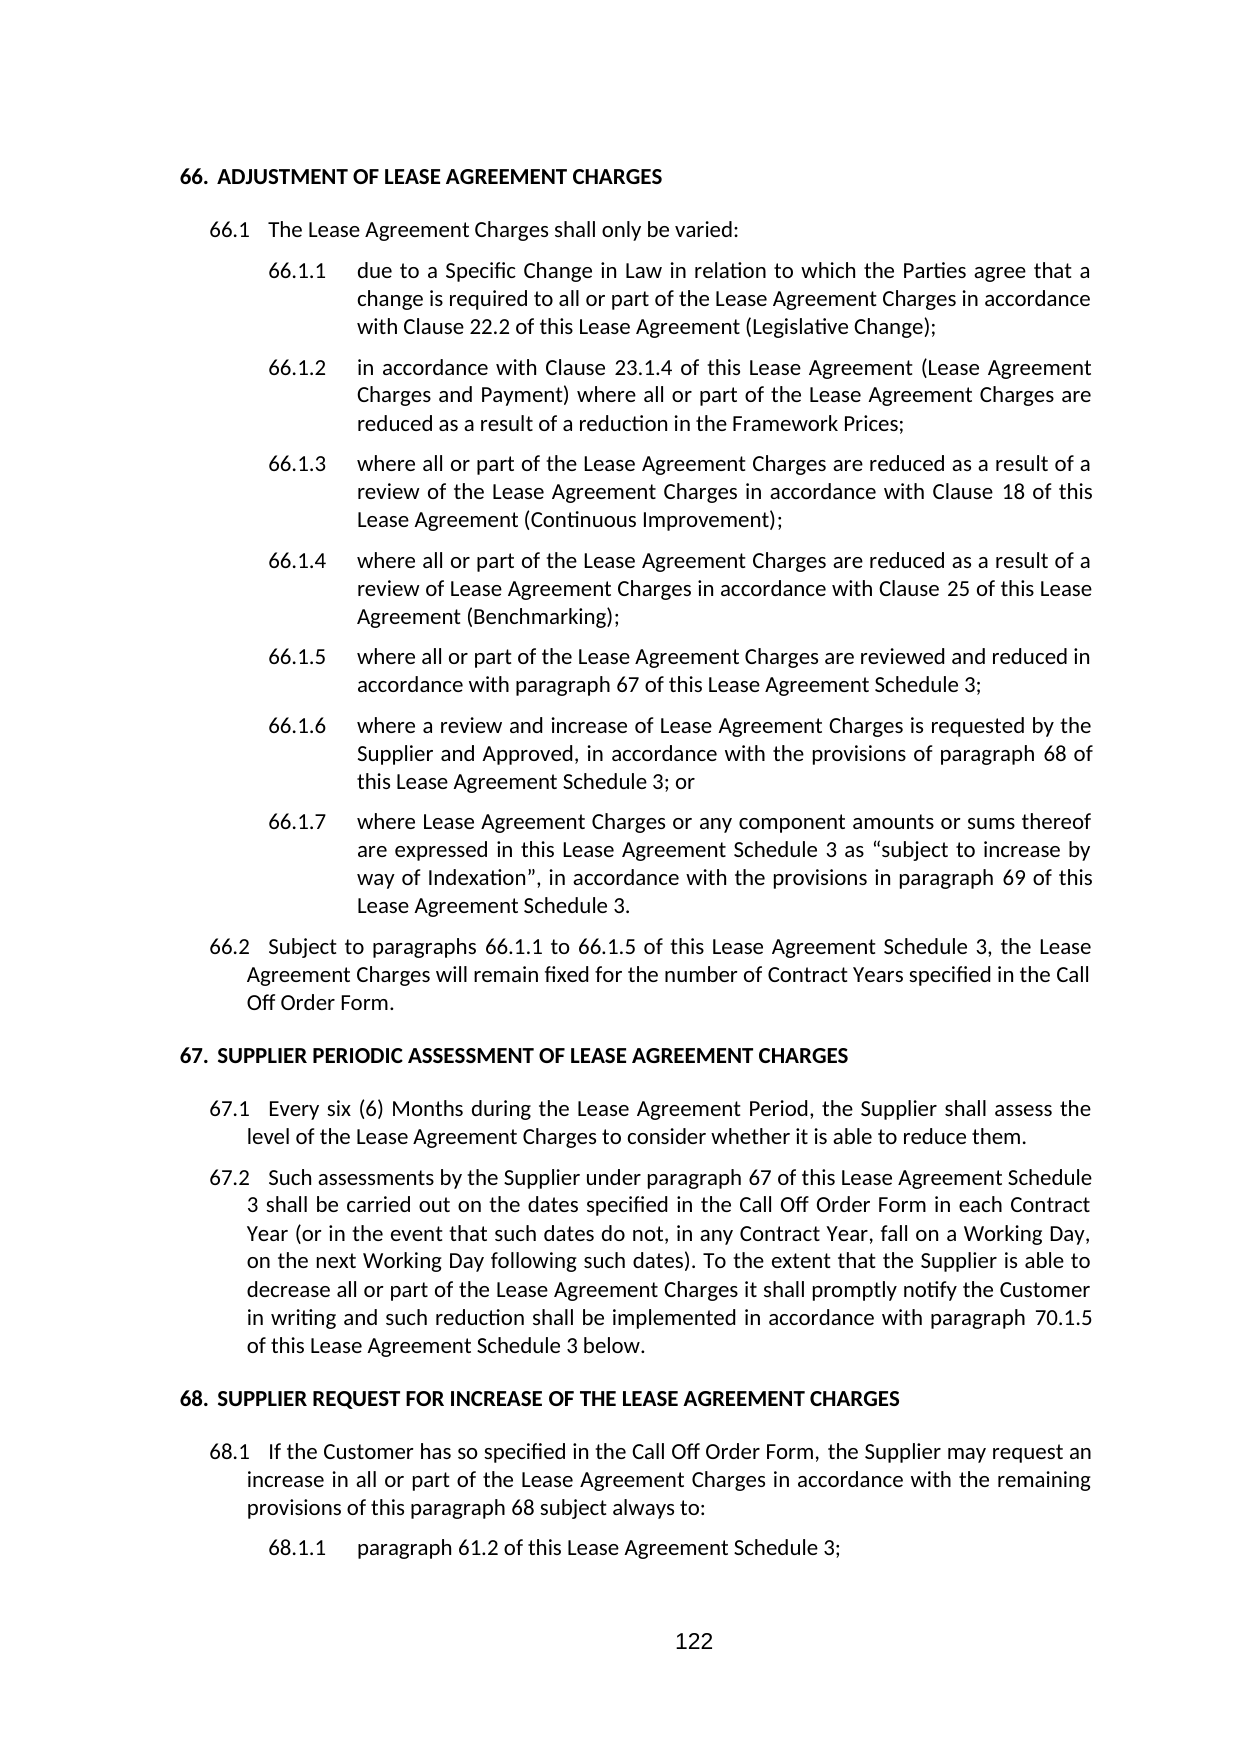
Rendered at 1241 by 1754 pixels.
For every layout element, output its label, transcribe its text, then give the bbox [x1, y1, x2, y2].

text Every six (6) Months during the Lease Agreement Period, the Supplier shall assess the level of the Lease Agreement Charges to consider whether it is able to reduce them. [209, 1094, 1093, 1150]
text paragraph 3.2 of this Lease Agreement Schedule 3; [268, 1533, 1093, 1561]
subtitle SUPPLIER REQUEST FOR INCREASE OF THE LEASE AGREEMENT CHARGES [179, 1384, 1093, 1412]
text where Lease Agreement Charges or any component amounts or sums thereof are expressed in this Lease Agreement Schedule 3 as “subject to increase by way of Indexation”, in accordance with the provisions in paragraph 11 of this Lease Agreement Schedule 3. [268, 807, 1093, 919]
text due to a Specific Change in Law in relation to which the Parties agree that a change is required to all or part of the Lease Agreement Charges in accordance with Clause 22.2 of this Lease Agreement (Legislative Change); [268, 256, 1093, 340]
subtitle SUPPLIER PERIODIC ASSESSMENT OF LEASE AGREEMENT CHARGES [179, 1041, 1093, 1069]
text The Lease Agreement Charges shall only be varied: [209, 216, 1093, 243]
text in accordance with Clause 23.1.4 of this Lease Agreement (Lease Agreement Charges and Payment) where all or part of the Lease Agreement Charges are reduced as a result of a reduction in the Framework Prices; [268, 353, 1093, 437]
text where a review and increase of Lease Agreement Charges is requested by the Supplier and Approved, in accordance with the provisions of paragraph 10 of this Lease Agreement Schedule 3; or [268, 711, 1093, 795]
text where all or part of the Lease Agreement Charges are reviewed and reduced in accordance with paragraph 9 of this Lease Agreement Schedule 3; [268, 642, 1093, 698]
text If the Customer has so specified in the Call Off Order Form, the Supplier may request an increase in all or part of the Lease Agreement Charges in accordance with the remaining provisions of this paragraph 10 subject always to: [209, 1437, 1093, 1521]
subtitle ADJUSTMENT OF LEASE AGREEMENT CHARGES [179, 162, 1093, 191]
text Such assessments by the Supplier under paragraph 9 of this Lease Agreement Schedule 3 shall be carried out on the dates specified in the Call Off Order Form in each Contract Year (or in the event that such dates do not, in any Contract Year, fall on a Working Day, on the next Working Day following such dates). To the extent that the Supplier is able to decrease all or part of the Lease Agreement Charges it shall promptly notify the Customer in writing and such reduction shall be implemented in accordance with paragraph 12.1.5 of this Lease Agreement Schedule 3 below. [209, 1163, 1093, 1359]
text Subject to paragraphs 8.1.1 to 8.1.5 of this Lease Agreement Schedule 3, the Lease Agreement Charges will remain fixed for the number of Contract Years specified in the Call Off Order Form. [209, 932, 1093, 1016]
text where all or part of the Lease Agreement Charges are reduced as a result of a review of Lease Agreement Charges in accordance with Clause 25 of this Lease Agreement (Benchmarking); [268, 546, 1093, 630]
text where all or part of the Lease Agreement Charges are reduced as a result of a review of the Lease Agreement Charges in accordance with Clause 18 of this Lease Agreement (Continuous Improvement); [268, 449, 1093, 533]
